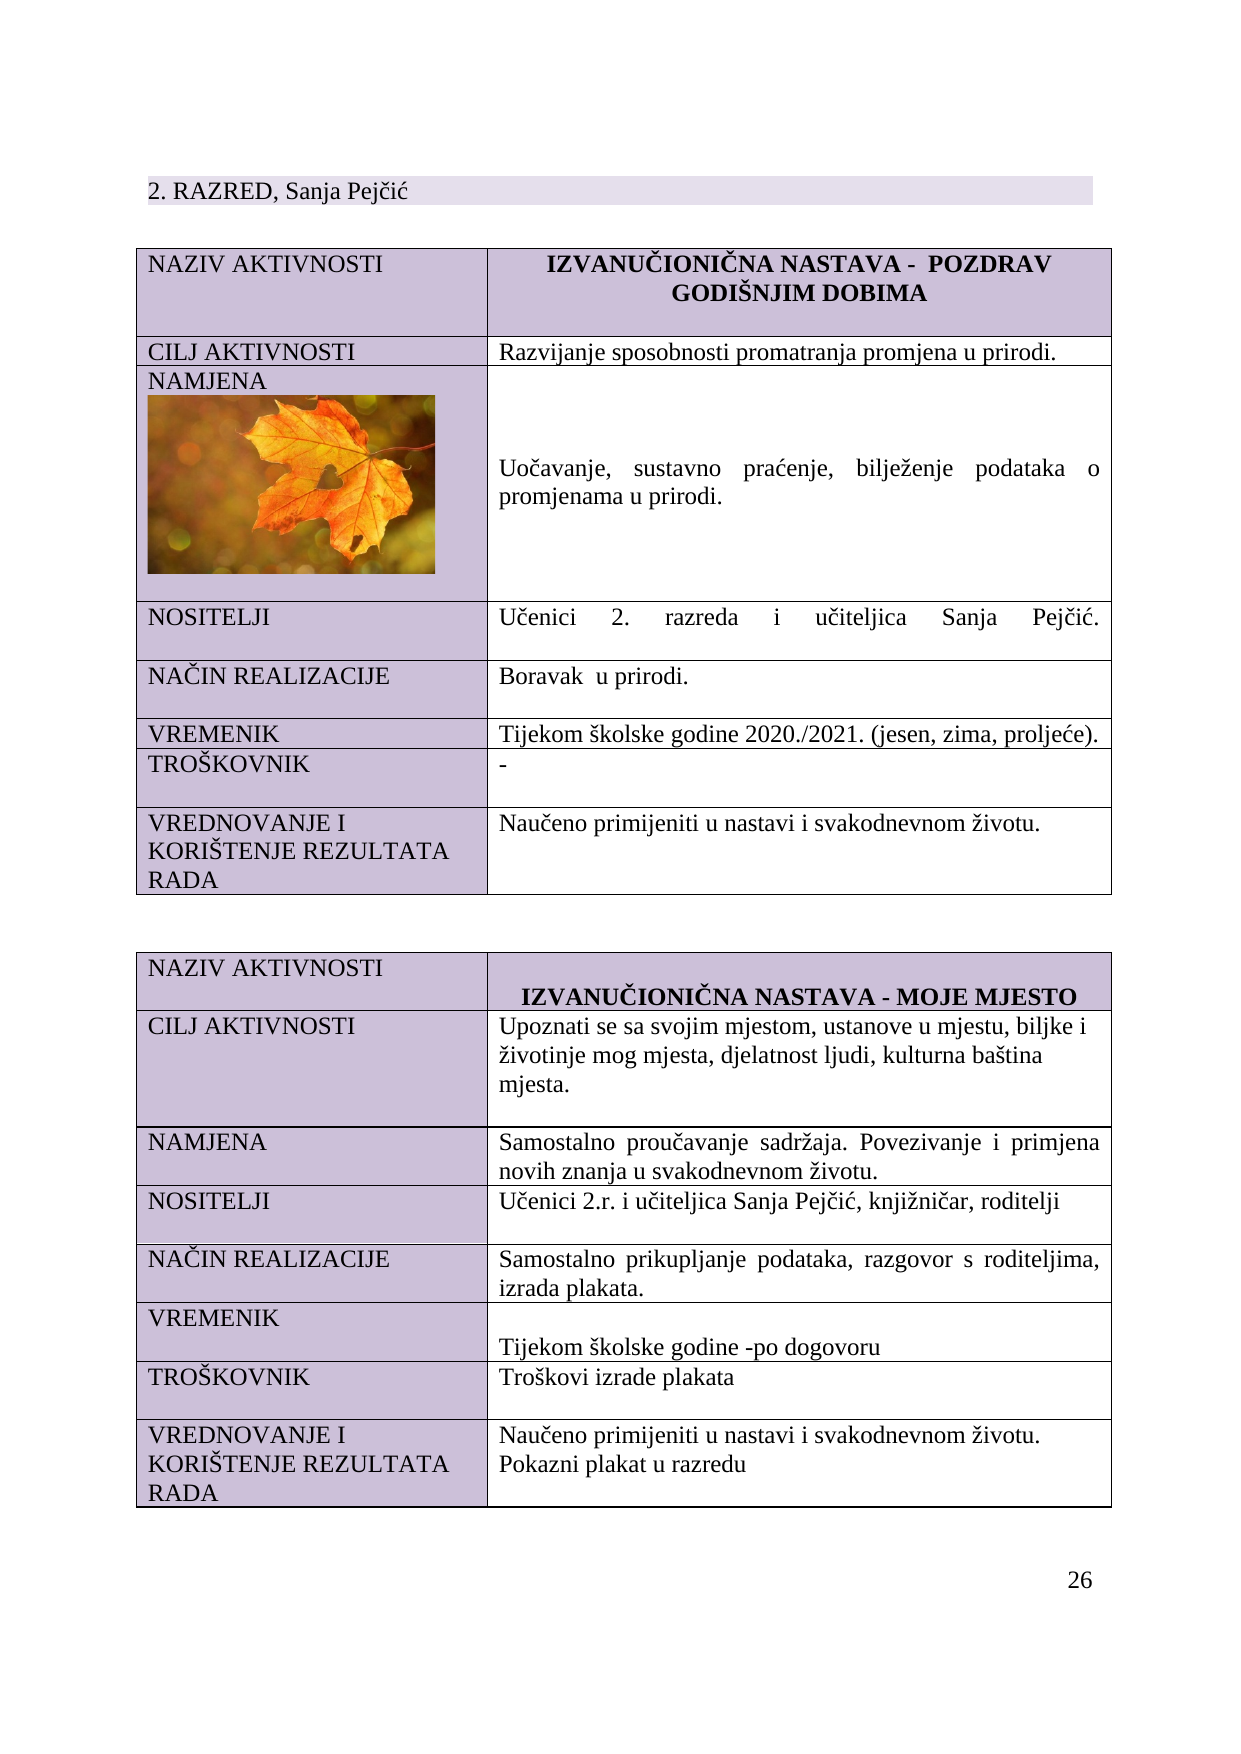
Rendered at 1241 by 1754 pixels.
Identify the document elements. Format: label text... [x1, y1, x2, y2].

table_cell Tijekom školske godine 2020./2021. (jesen, zima, proljeće). [488, 719, 1111, 748]
table_cell TROŠKOVNIK [137, 749, 487, 807]
table_cell VREMENIK [137, 719, 487, 748]
table_cell TROŠKOVNIK [137, 1362, 487, 1419]
picture [147, 395, 436, 574]
table_cell Samostalno proučavanje sadržaja. Povezivanje i primjena novih znanja u svakodnevnom životu. [488, 1128, 1111, 1185]
table_cell Uočavanje, sustavno praćenje, bilježenje podataka o promjenama u prirodi. [488, 366, 1111, 601]
table_header IZVANUČIONIČNA NASTAVA - MOJE MJESTO [488, 953, 1111, 1010]
table_cell CILJ AKTIVNOSTI [137, 1011, 487, 1126]
table_cell Učenici 2. razreda i učiteljica Sanja Pejčić. [488, 602, 1111, 660]
table_cell NAMJENA [137, 366, 487, 601]
table_cell NAČIN REALIZACIJE [137, 1245, 487, 1302]
table_header NAZIV AKTIVNOSTI [137, 953, 487, 1010]
table_cell VREMENIK [137, 1303, 487, 1361]
text 2. RAZRED, Sanja Pejčić [148, 176, 1093, 205]
table_cell NAČIN REALIZACIJE [137, 661, 487, 718]
table_cell Troškovi izrade plakata [488, 1362, 1111, 1419]
table_cell Naučeno primijeniti u nastavi i svakodnevnom životu. Pokazni plakat u razredu [488, 1420, 1111, 1506]
table_header IZVANUČIONIČNA NASTAVA - POZDRAV GODIŠNJIM DOBIMA [488, 249, 1111, 336]
table_cell VREDNOVANJE I KORIŠTENJE REZULTATA RADA [137, 808, 487, 894]
table_cell CILJ AKTIVNOSTI [137, 337, 487, 365]
table_cell Upoznati se sa svojim mjestom, ustanove u mjestu, biljke i životinje mog mjesta, djelatnost ljudi, kulturna baština mjesta. [488, 1011, 1111, 1126]
table_cell Učenici 2.r. i učiteljica Sanja Pejčić, knjižničar, roditelji [488, 1186, 1111, 1243]
table_cell Naučeno primijeniti u nastavi i svakodnevnom životu. [488, 808, 1111, 894]
table_cell Tijekom školske godine -po dogovoru [488, 1303, 1111, 1361]
table_cell Samostalno prikupljanje podataka, razgovor s roditeljima, izrada plakata. [488, 1245, 1111, 1302]
table_cell Razvijanje sposobnosti promatranja promjena u prirodi. [488, 337, 1111, 365]
table_cell NOSITELJI [137, 1186, 487, 1243]
table_cell - [488, 749, 1111, 807]
table_cell NOSITELJI [137, 602, 487, 660]
table_header NAZIV AKTIVNOSTI [137, 249, 487, 336]
table_cell VREDNOVANJE I KORIŠTENJE REZULTATA RADA [137, 1420, 487, 1506]
table_cell NAMJENA [137, 1128, 487, 1185]
table_cell Boravak u prirodi. [488, 661, 1111, 718]
